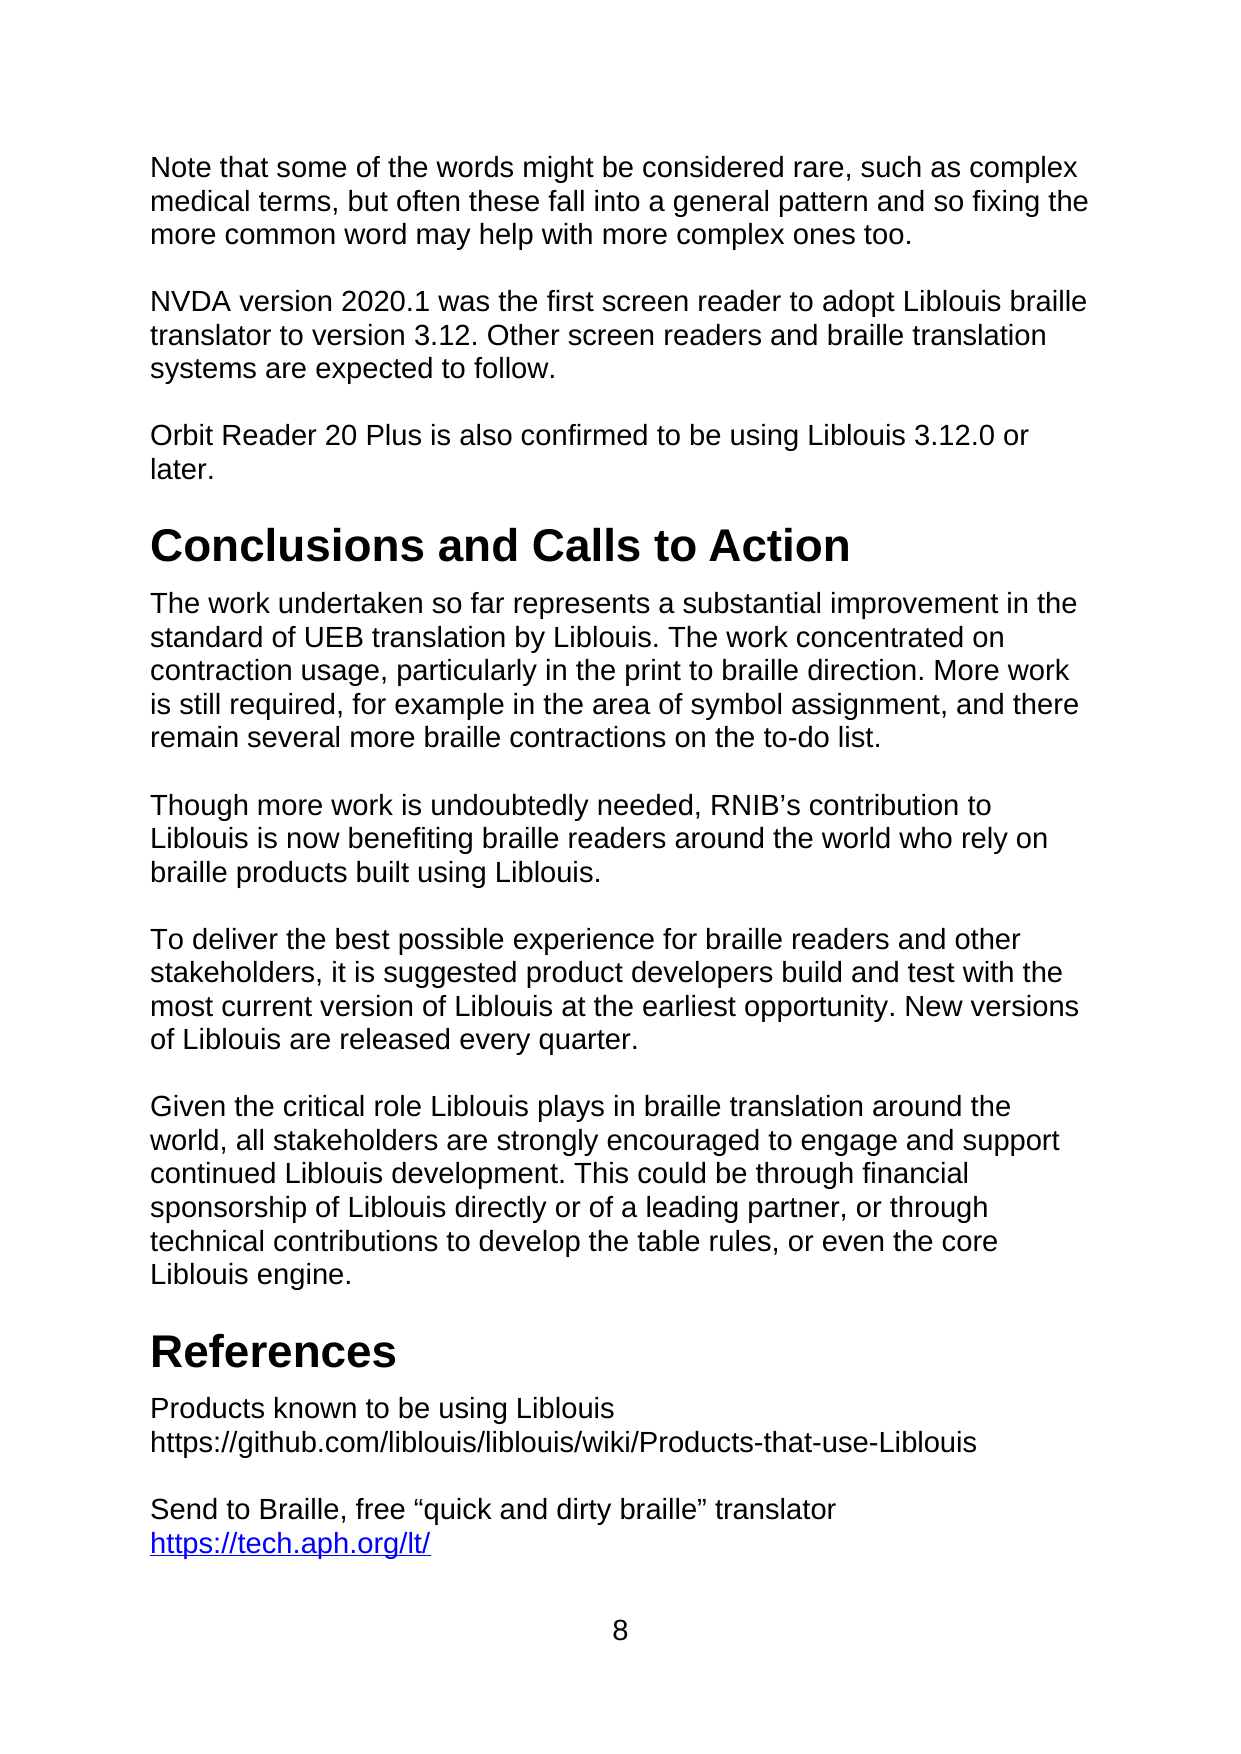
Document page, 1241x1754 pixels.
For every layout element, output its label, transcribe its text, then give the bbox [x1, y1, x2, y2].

text The work undertaken so far represents a substantial improvement in the standard of UEB translation by Liblouis. The work concentrated on contraction usage, particularly in the print to braille direction. More work is still required, for example in the area of symbol assignment, and there remain several more braille contractions on the to-do list. [150, 586, 1090, 754]
text Orbit Reader 20 Plus is also confirmed to be using Liblouis 3.12.0 or later. [150, 418, 1090, 485]
text NVDA version 2020.1 was the first screen reader to adopt Liblouis braille translator to version 3.12. Other screen readers and braille translation systems are expected to follow. [150, 284, 1090, 385]
text https://tech.aph.org/lt/ [150, 1526, 1090, 1559]
text Given the critical role Liblouis plays in braille translation around the world, all stakeholders are strongly encouraged to engage and support continued Liblouis development. This could be through financial sponsorship of Liblouis directly or of a leading partner, or through technical contributions to develop the table rules, or even the core Liblouis engine. [150, 1089, 1090, 1291]
subtitle Conclusions and Calls to Action [150, 519, 1090, 572]
subtitle References [150, 1324, 1090, 1377]
text https://github.com/liblouis/liblouis/wiki/Products-that-use-Liblouis [150, 1425, 1090, 1458]
text Note that some of the words might be considered rare, such as complex medical terms, but often these fall into a general pattern and so fixing the more common word may help with more complex ones too. [150, 150, 1090, 251]
text Though more work is undoubtedly needed, RNIB’s contribution to Liblouis is now benefiting braille readers around the world who rely on braille products built using Liblouis. [150, 787, 1090, 888]
text Send to Braille, free “quick and dirty braille” translator [150, 1492, 1090, 1526]
text To deliver the best possible experience for braille readers and other stakeholders, it is suggested product developers build and test with the most current version of Liblouis at the earliest opportunity. New versions of Liblouis are released every quarter. [150, 922, 1090, 1056]
text Products known to be using Liblouis [150, 1391, 1090, 1425]
